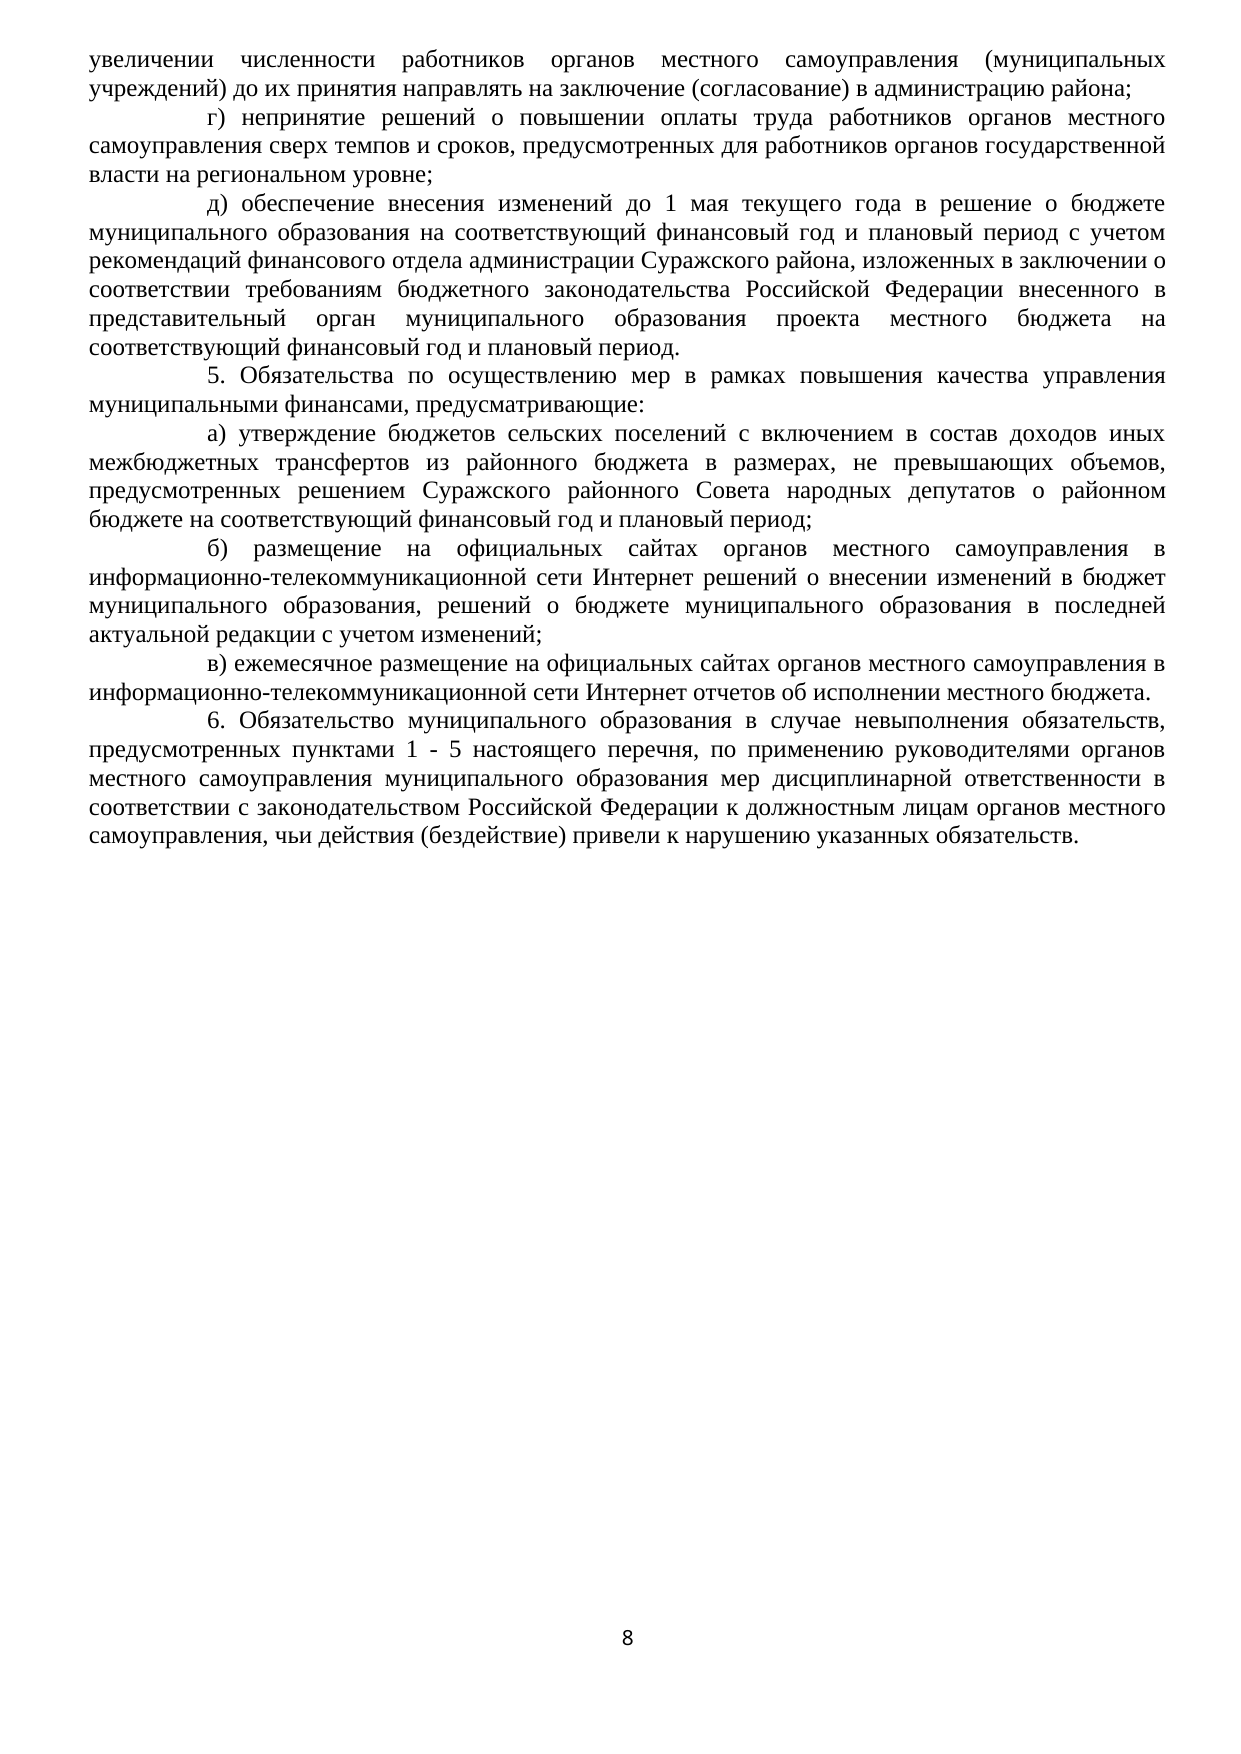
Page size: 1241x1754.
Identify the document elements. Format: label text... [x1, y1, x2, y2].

text д) обеспечение внесения изменений до 1 мая текущего года в решение о бюджете муниципального образования на соответствующий финансовый год и плановый период с учетом рекомендаций финансового отдела администрации Суражского района, изложенных в заключении о соответствии требованиям бюджетного законодательства Российской Федерации внесенного в представительный орган муниципального образования проекта местного бюджета на соответствующий финансовый год и плановый период. [89, 188, 1167, 361]
text б) размещение на официальных сайтах органов местного самоуправления в информационно-телекоммуникационной сети Интернет решений о внесении изменений в бюджет муниципального образования, решений о бюджете муниципального образования в последней актуальной редакции с учетом изменений; [89, 533, 1167, 648]
text а) утверждение бюджетов сельских поселений с включением в состав доходов иных межбюджетных трансфертов из районного бюджета в размерах, не превышающих объемов, предусмотренных решением Суражского районного Совета народных депутатов о районном бюджете на соответствующий финансовый год и плановый период; [89, 418, 1167, 533]
text 5. Обязательства по осуществлению мер в рамках повышения качества управления муниципальными финансами, предусматривающие: [89, 361, 1167, 418]
text г) непринятие решений о повышении оплаты труда работников органов местного самоуправления сверх темпов и сроков, предусмотренных для работников органов государственной власти на региональном уровне; [89, 102, 1167, 188]
text в) ежемесячное размещение на официальных сайтах органов местного самоуправления в информационно-телекоммуникационной сети Интернет отчетов об исполнении местного бюджета. [89, 648, 1167, 706]
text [89, 44, 1167, 102]
text 6. Обязательство муниципального образования в случае невыполнения обязательств, предусмотренных пунктами 1 - 5 настоящего перечня, по применению руководителями органов местного самоуправления муниципального образования мер дисциплинарной ответственности в соответствии с законодательством Российской Федерации к должностным лицам органов местного самоуправления, чьи действия (бездействие) привели к нарушению указанных обязательств. [89, 706, 1167, 849]
